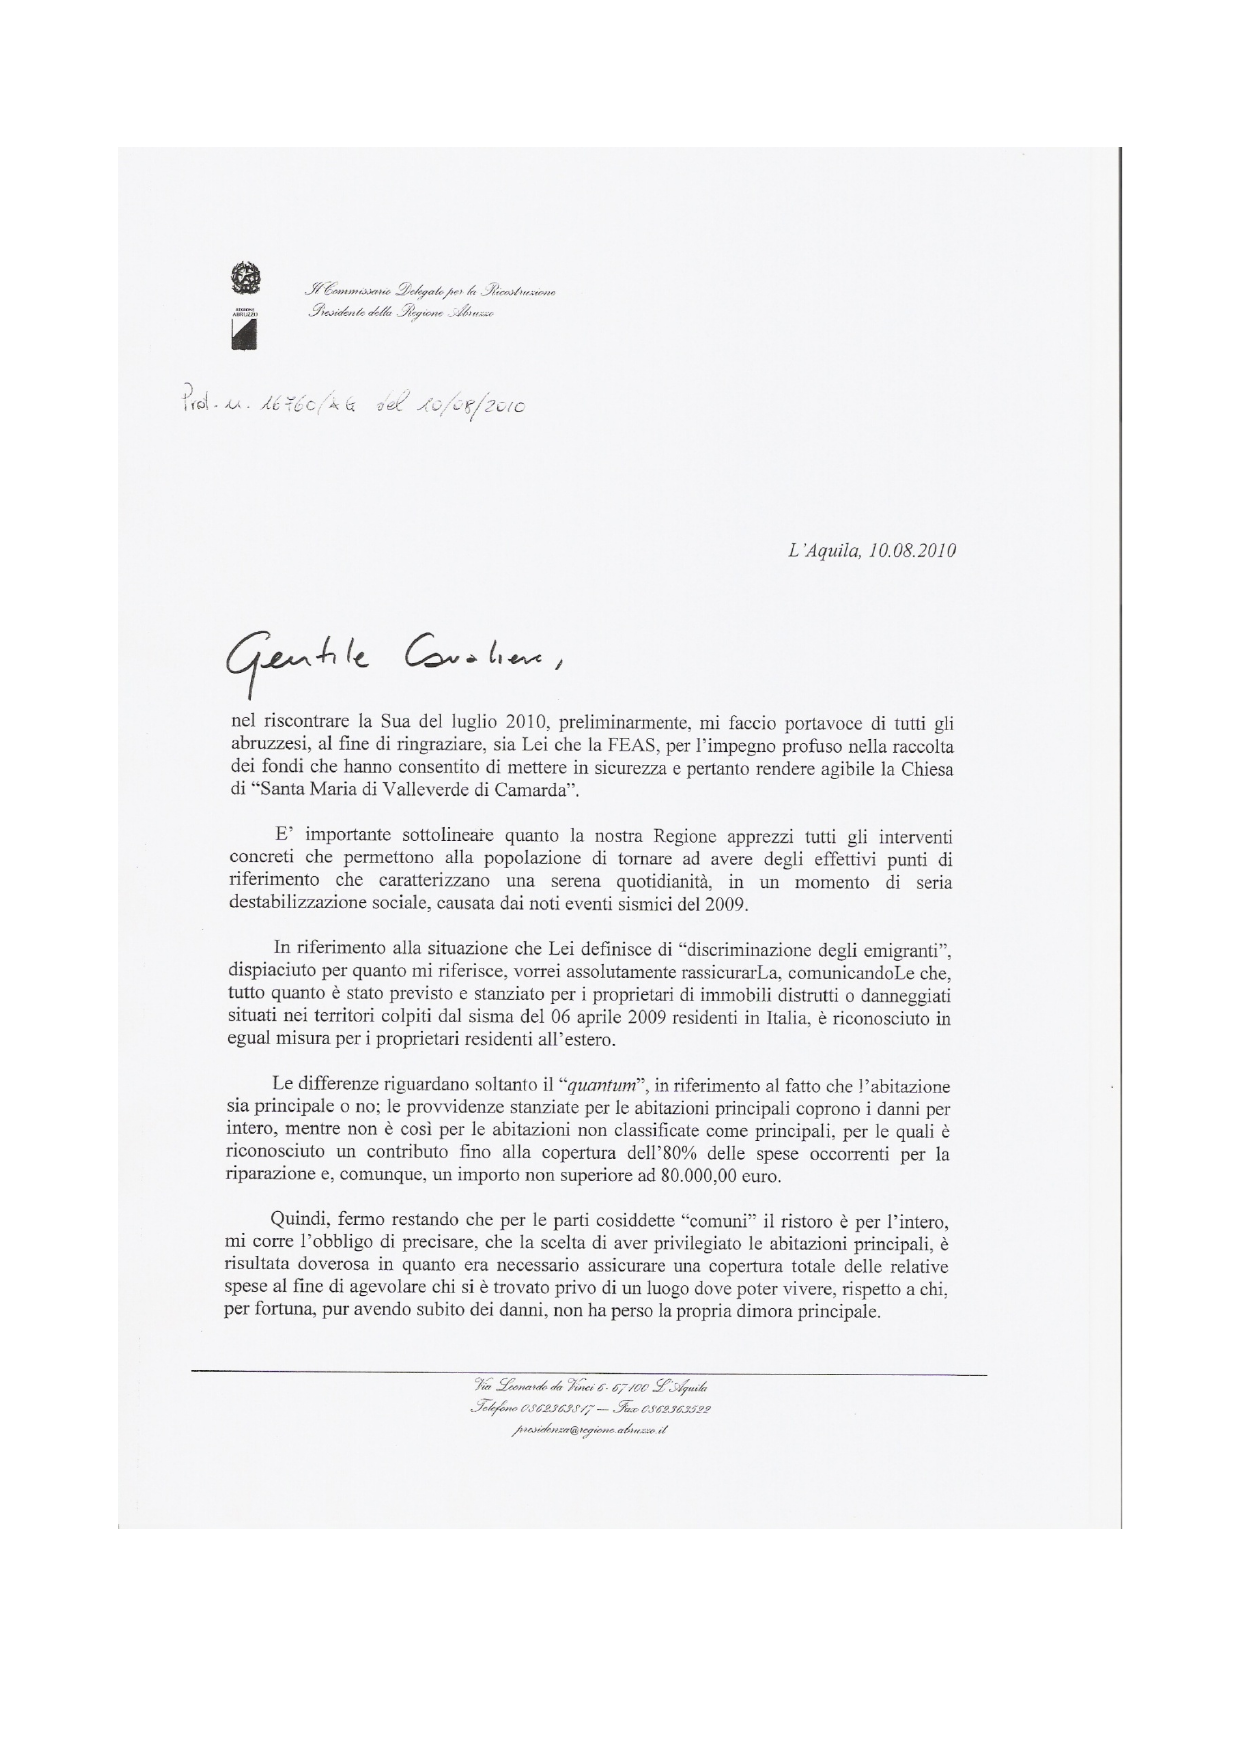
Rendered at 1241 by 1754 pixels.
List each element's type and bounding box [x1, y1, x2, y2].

picture [118, 147, 1123, 1529]
